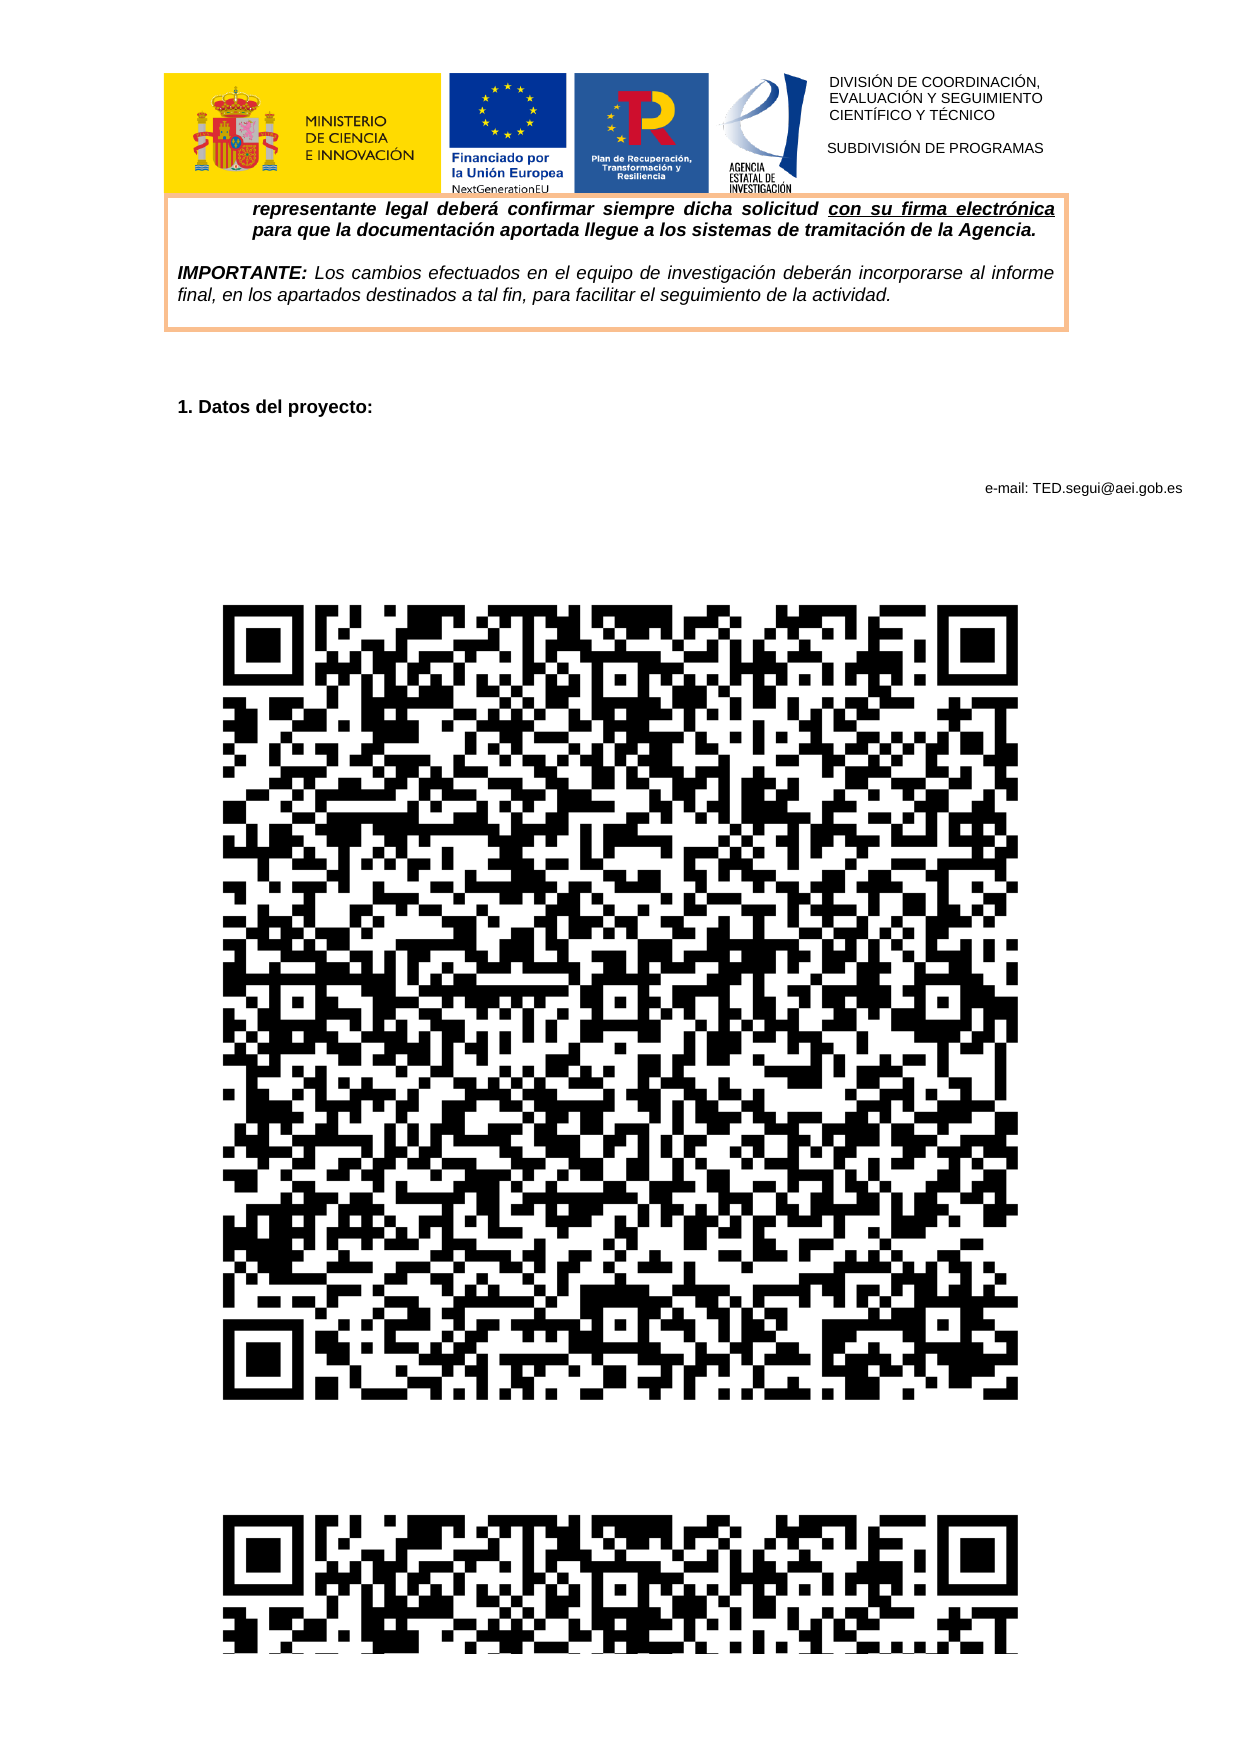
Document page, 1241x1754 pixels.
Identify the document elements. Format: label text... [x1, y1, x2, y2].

table_header Esta solicitud y, en su caso, los documentos complementarios deberá presentarlos el/la investigador/a principal o el/la representante legal de la entidad beneficiaria a través de Facilit@, en https://aplicaciones.ciencia.gob.es/facilita/, mediante la acción Realizar Instancia > Instancia de alta/alta de dedicación de investigador/a. En todo caso, el/la representante legal deberá confirmar siempre dicha solicitud con su firma electrónica para que la documentación aportada llegue a los sistemas de tramitación de la Agencia. IMPORTANTE: Los cambios efectuados en el equipo de investigación deberán incorporarse al informe final, en los apartados destinados a tal fin, para facilitar el seguimiento de la actividad. [168, 198, 1064, 327]
picture [177, 559, 1063, 1446]
picture [163, 73, 807, 193]
text 1. Datos del proyecto: [177, 396, 1063, 418]
picture [177, 1469, 1063, 1654]
